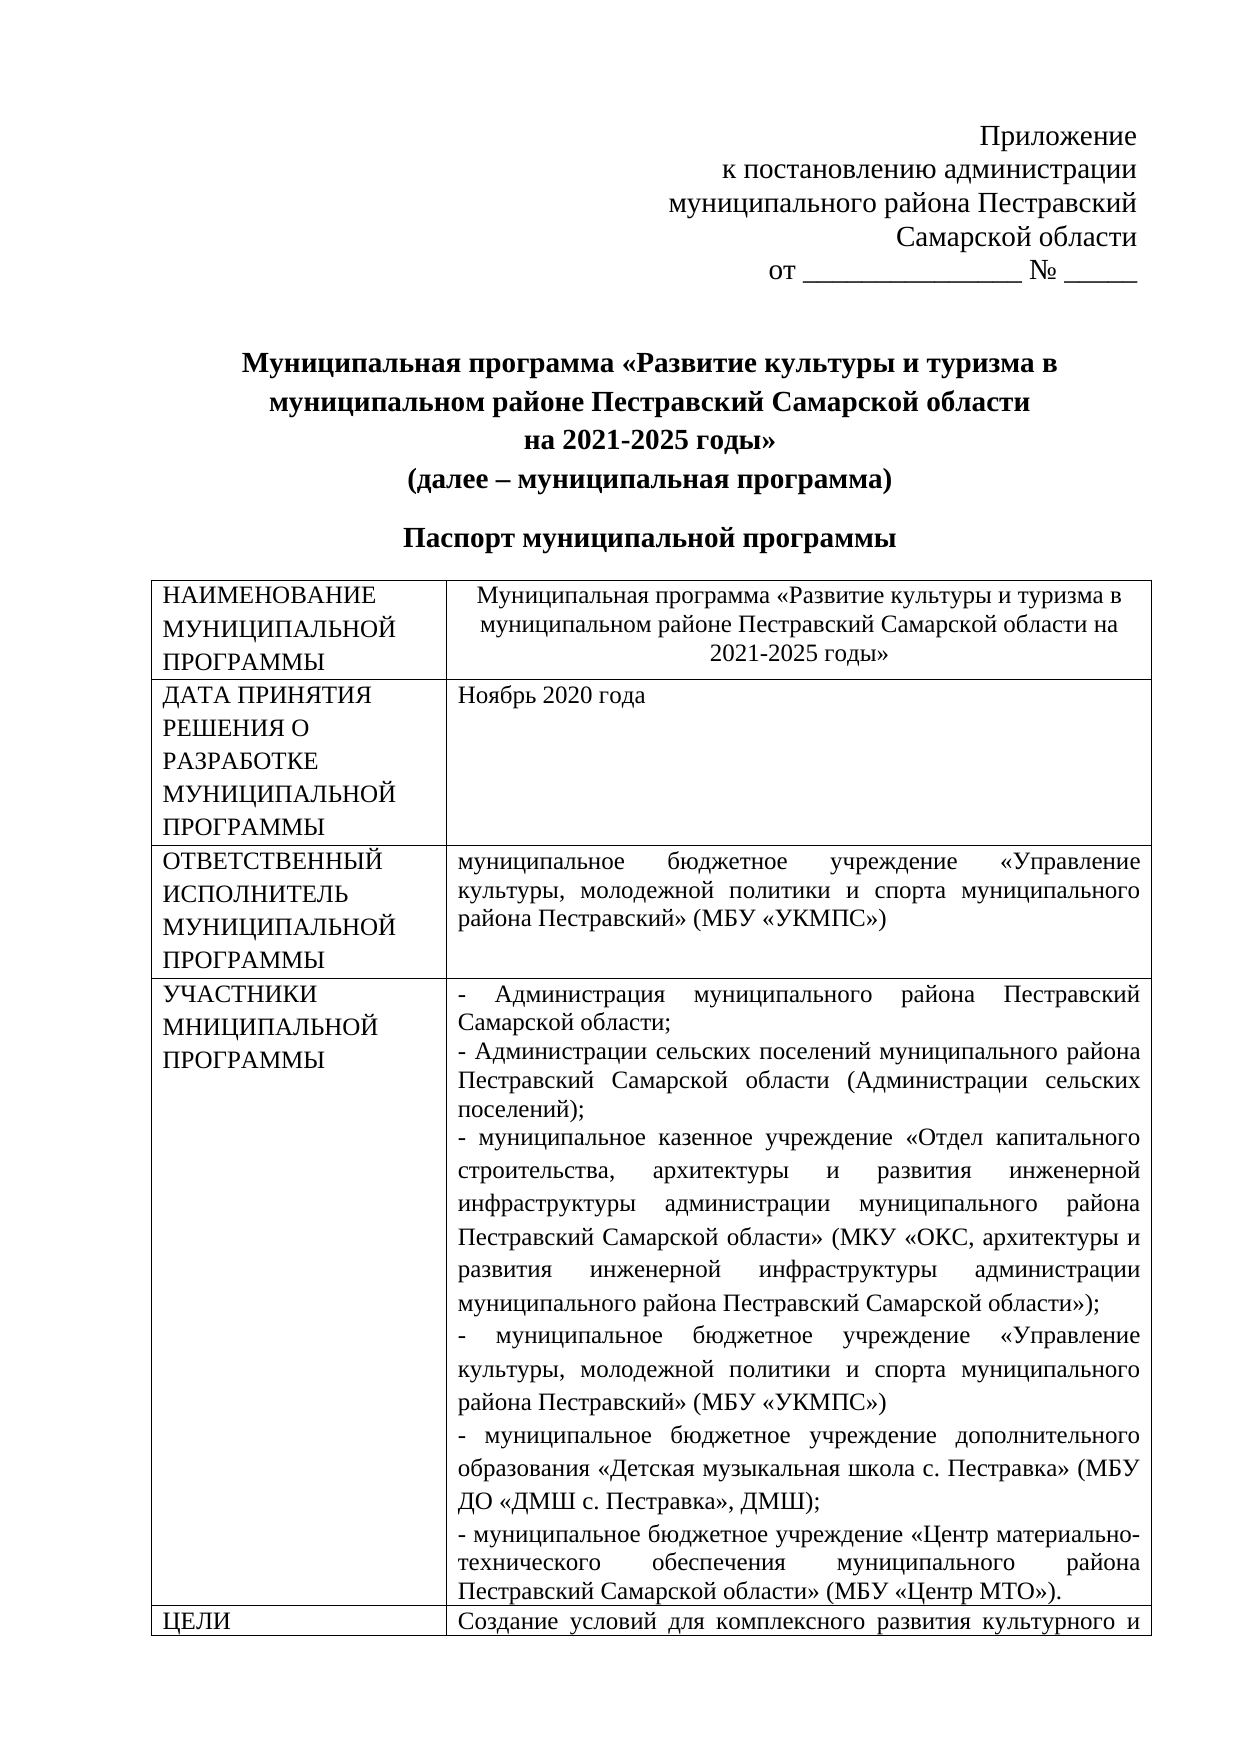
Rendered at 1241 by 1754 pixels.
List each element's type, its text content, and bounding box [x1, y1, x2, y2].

table_header НАИМЕНОВАНИЕ МУНИЦИПАЛЬНОЙ ПРОГРАММЫ [152, 581, 446, 679]
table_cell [152, 1606, 446, 1635]
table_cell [447, 1606, 1151, 1635]
text Муниципальная программа «Развитие культуры и туризма в муниципальном районе Пестравский Самарской области [162, 345, 1137, 417]
table_cell - Администрация муниципального района Пестравский Самарской области; - Администрации сельских поселений муниципального района Пестравский Самарской области (Администрации сельских поселений); - муниципальное казенное учреждение «Отдел капитального строительства, архитектуры и развития инженерной инфраструктуры администрации муниципального района Пестравский Самарской области» (МКУ «ОКС, архитектуры и развития инженерной инфраструктуры администрации муниципального района Пестравский Самарской области»); - муниципальное бюджетное учреждение «Управление культуры, молодежной политики и спорта муниципального района Пестравский» (МБУ «УКМПС») - муниципальное бюджетное учреждение дополнительного образования «Детская музыкальная школа с. Пестравка» (МБУ ДО «ДМШ с. Пестравка», ДМШ); - муниципальное бюджетное учреждение «Центр материально-технического обеспечения муниципального района Пестравский Самарской области» (МБУ «Центр МТО»). [447, 979, 1151, 1605]
text к постановлению администрации муниципального района Пестравский [162, 152, 1137, 219]
text Приложение [162, 118, 1137, 152]
text (далее – муниципальная программа) [162, 461, 1137, 494]
text Самарской области [162, 219, 1137, 252]
text Паспорт муниципальной программы [162, 520, 1137, 554]
text от _______________ № _____ [162, 252, 1137, 286]
table_header Муниципальная программа «Развитие культуры и туризма в муниципальном районе Пестравский Самарской области на 2021-2025 годы» [447, 581, 1151, 679]
table_cell УЧАСТНИКИ МНИЦИПАЛЬНОЙ ПРОГРАММЫ [152, 979, 446, 1605]
table_cell ОТВЕТСТВЕННЫЙ ИСПОЛНИТЕЛЬ МУНИЦИПАЛЬНОЙ ПРОГРАММЫ [152, 846, 446, 978]
table_cell Ноябрь 2020 года [447, 680, 1151, 845]
text на 2021-2025 годы» [162, 422, 1137, 456]
table_cell ДАТА ПРИНЯТИЯ РЕШЕНИЯ О РАЗРАБОТКЕ МУНИЦИПАЛЬНОЙ ПРОГРАММЫ [152, 680, 446, 845]
table_cell муниципальное бюджетное учреждение «Управление культуры, молодежной политики и спорта муниципального района Пестравский» (МБУ «УКМПС») [447, 846, 1151, 978]
